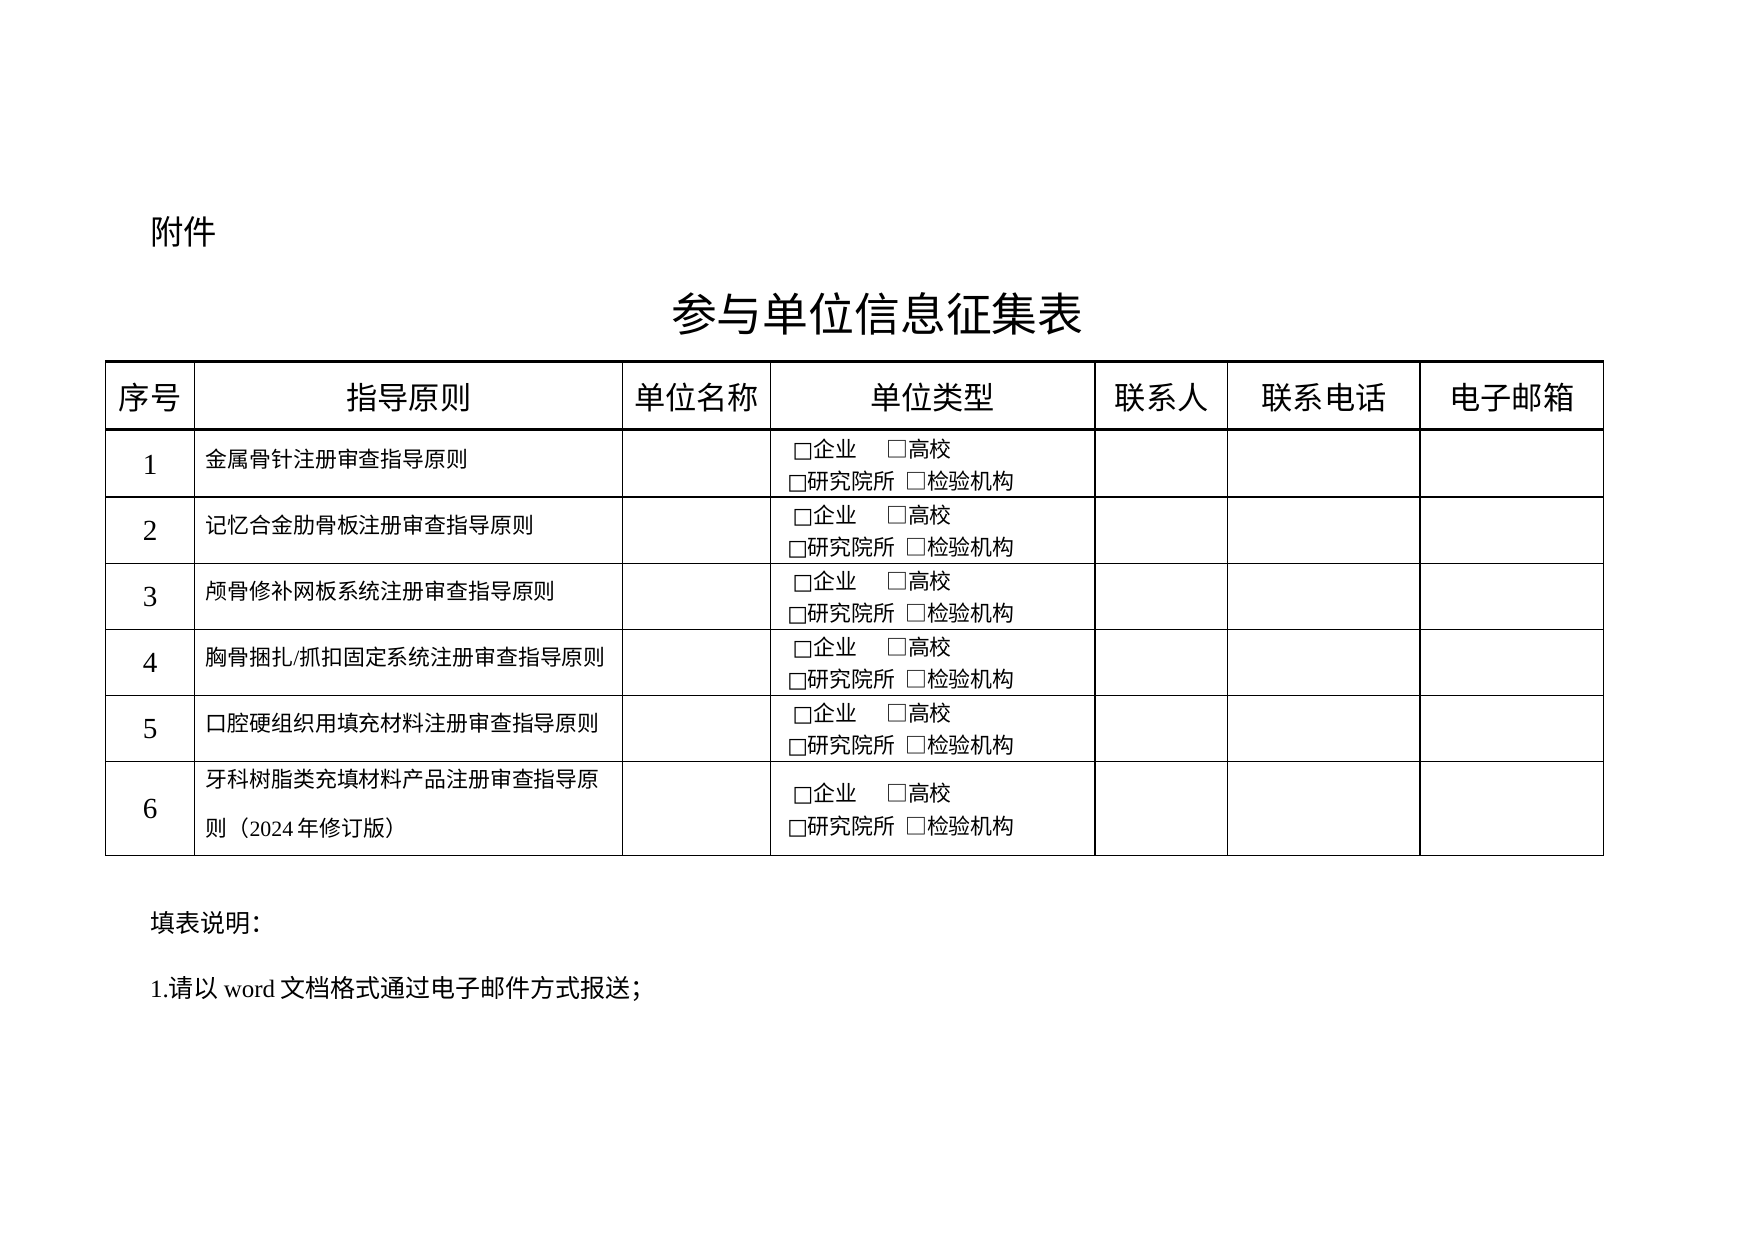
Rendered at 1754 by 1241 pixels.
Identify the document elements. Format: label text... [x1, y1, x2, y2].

table_cell [1421, 498, 1603, 562]
table_cell □企业 □高校 □研究院所 □检验机构 [771, 696, 1094, 761]
table_header 电子邮箱 [1421, 363, 1603, 428]
table_cell 6 [106, 762, 194, 855]
table_cell 1 [106, 431, 194, 496]
table_cell □企业 □高校 □研究院所 □检验机构 [771, 564, 1094, 628]
table_header 指导原则 [195, 363, 622, 428]
table_cell □企业 □高校 □研究院所 □检验机构 [771, 762, 1094, 855]
table_cell 胸骨捆扎/抓扣固定系统注册审查指导原则 [195, 630, 622, 694]
table_cell [1096, 696, 1227, 761]
text 填表说明： [150, 889, 1604, 954]
table_cell 3 [106, 564, 194, 628]
table_cell [1096, 564, 1227, 628]
table_cell 牙科树脂类充填材料产品注册审查指导原则（2024年修订版） [195, 762, 622, 855]
table_cell [623, 564, 770, 628]
table_cell [623, 762, 770, 855]
table_cell [1421, 696, 1603, 761]
table_cell [623, 696, 770, 761]
table_cell 5 [106, 696, 194, 761]
table_cell [1096, 431, 1227, 496]
table_header 单位类型 [771, 363, 1094, 428]
table_cell [623, 431, 770, 496]
table_cell □企业 □高校 □研究院所 □检验机构 [771, 630, 1094, 694]
table_cell [623, 498, 770, 562]
table_cell 记忆合金肋骨板注册审查指导原则 [195, 498, 622, 562]
table_header 联系电话 [1228, 363, 1419, 428]
text 附件 [150, 198, 1604, 263]
table_cell 口腔硬组织用填充材料注册审查指导原则 [195, 696, 622, 761]
table_cell [1096, 762, 1227, 855]
table_cell 2 [106, 498, 194, 562]
table_cell □企业 □高校 □研究院所 □检验机构 [771, 498, 1094, 562]
table_cell [1228, 498, 1419, 562]
table_cell [1096, 630, 1227, 694]
table_cell □企业 □高校 □研究院所 □检验机构 [771, 431, 1094, 496]
table_cell [1228, 762, 1419, 855]
table_cell [1421, 762, 1603, 855]
table_cell 颅骨修补网板系统注册审查指导原则 [195, 564, 622, 628]
table_cell 金属骨针注册审查指导原则 [195, 431, 622, 496]
table_cell [1421, 431, 1603, 496]
table_cell [1096, 498, 1227, 562]
table_header 单位名称 [623, 363, 770, 428]
table_cell [1228, 564, 1419, 628]
table_cell [1421, 630, 1603, 694]
table_cell [1228, 431, 1419, 496]
table_cell [1421, 564, 1603, 628]
table_cell 4 [106, 630, 194, 694]
table_header 联系人 [1096, 363, 1227, 428]
text 参与单位信息征集表 [150, 263, 1604, 360]
table_cell [1228, 630, 1419, 694]
table_header 序号 [106, 363, 194, 428]
table_cell [623, 630, 770, 694]
table_cell [1228, 696, 1419, 761]
text 1.请以word文档格式通过电子邮件方式报送； [150, 954, 1604, 1019]
